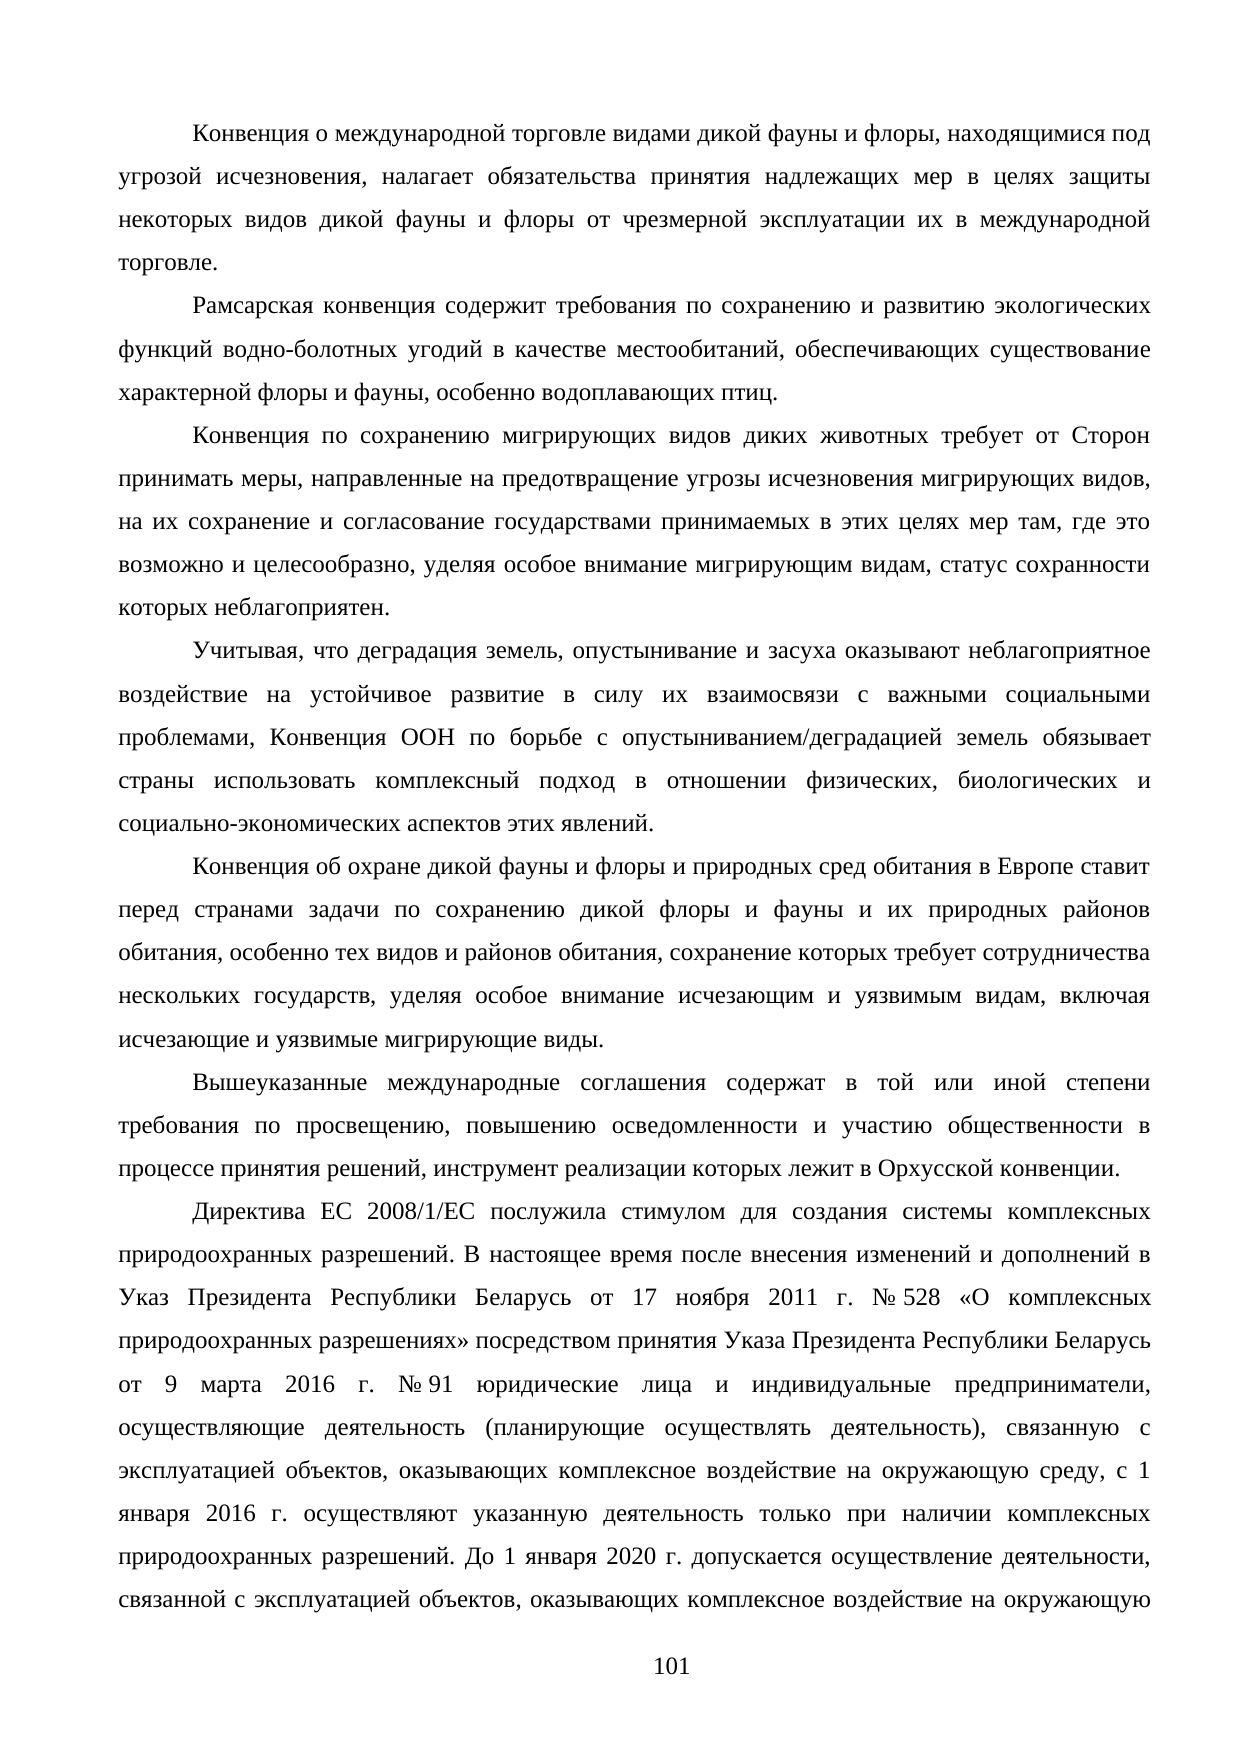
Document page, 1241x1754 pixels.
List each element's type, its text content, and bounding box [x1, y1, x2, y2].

text Конвенция о международной торговле видами дикой фауны и флоры, находящимися под угрозой исчезновения, налагает обязательства принятия надлежащих мер в целях защиты некоторых видов дикой фауны и флоры от чрезмерной эксплуатации их в международной торговле. [118, 118, 1152, 276]
text Конвенция об охране дикой фауны и флоры и природных сред обитания в Европе ставит перед странами задачи по сохранению дикой флоры и фауны и их природных районов обитания, особенно тех видов и районов обитания, сохранение которых требует сотрудничества нескольких государств, уделяя особое внимание исчезающим и уязвимым видам, включая исчезающие и уязвимые мигрирующие виды. [118, 851, 1152, 1052]
text Конвенция по сохранению мигрирующих видов диких животных требует от Сторон принимать меры, направленные на предотвращение угрозы исчезновения мигрирующих видов, на их сохранение и согласование государствами принимаемых в этих целях мер там, где это возможно и целесообразно, уделяя особое внимание мигрирующим видам, статус сохранности которых неблагоприятен. [118, 420, 1152, 621]
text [118, 1196, 1152, 1613]
text Рамсарская конвенция содержит требования по сохранению и развитию экологических функций водно-болотных угодий в качестве местообитаний, обеспечивающих существование характерной флоры и фауны, особенно водоплавающих птиц. [118, 291, 1152, 406]
text Вышеуказанные международные соглашения содержат в той или иной степени требования по просвещению, повышению осведомленности и участию общественности в процессе принятия решений, инструмент реализации которых лежит в Орхусской конвенции. [118, 1067, 1152, 1182]
text Учитывая, что деградация земель, опустынивание и засуха оказывают неблагоприятное воздействие на устойчивое развитие в силу их взаимосвязи с важными социальными проблемами, Конвенция ООН по борьбе с опустыниванием/деградацией земель обязывает страны использовать комплексный подход в отношении физических, биологических и социально-экономических аспектов этих явлений. [118, 636, 1152, 837]
